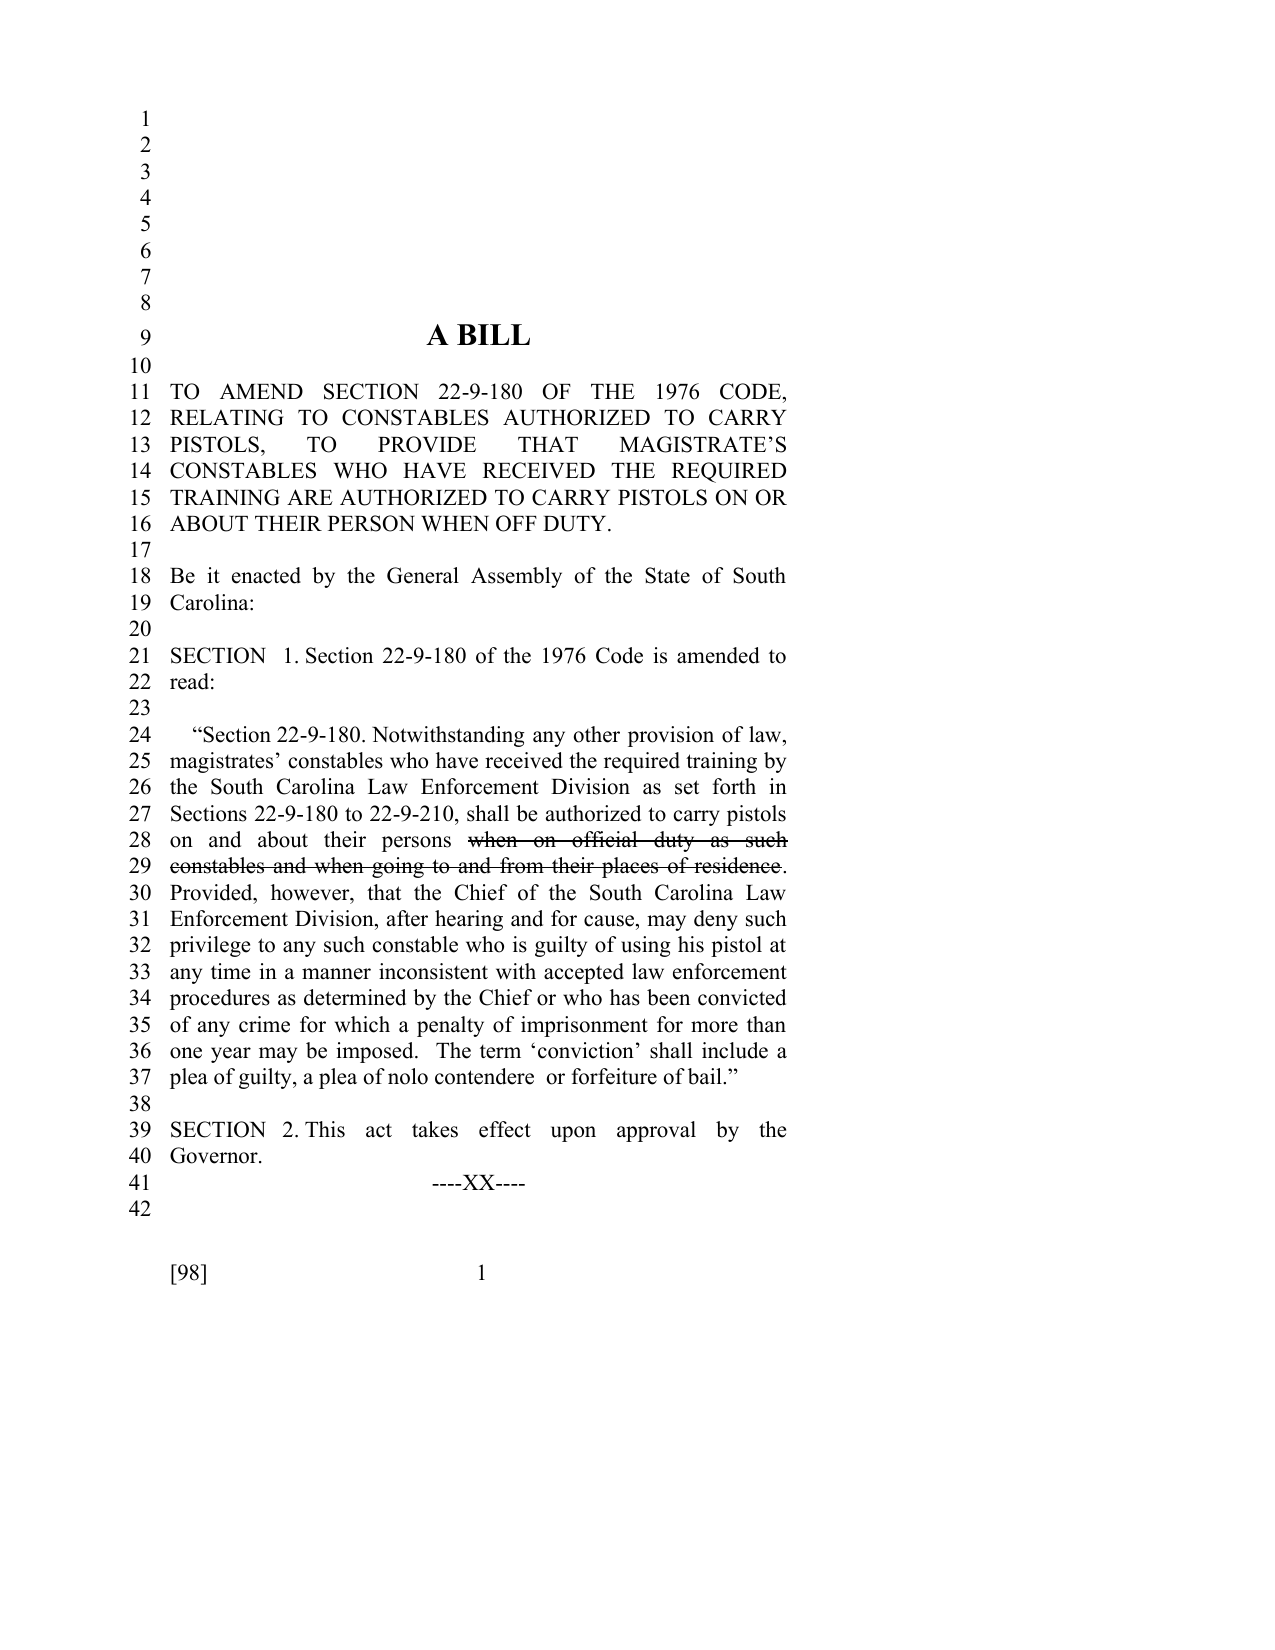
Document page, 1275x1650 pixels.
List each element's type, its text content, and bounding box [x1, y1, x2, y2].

text “Section 22-9-180. Notwithstanding any other provision of law, magistrates’ constables who have received the required training by the South Carolina Law Enforcement Division as set forth in Sections 22-9-180 to 22-9-210, shall be authorized to carry pistols on and about their persons when on official duty as such constables and when going to and from their places of residence. Provided, however, that the Chief of the South Carolina Law Enforcement Division, after hearing and for cause, may deny such privilege to any such constable who is guilty of using his pistol at any time in a manner inconsistent with accepted law enforcement procedures as determined by the Chief or who has been convicted of any crime for which a penalty of imprisonment for more than one year may be imposed. The term ‘conviction’ shall include a plea of guilty, a plea of nolo contendere or forfeiture of bail.” [169, 721, 787, 1090]
text SECTION 2. This act takes effect upon approval by the Governor. [169, 1116, 787, 1169]
text SECTION 1. Section 22-9-180 of the 1976 Code is amended to read: [169, 642, 787, 694]
text ----XX---- [169, 1169, 787, 1195]
text Be it enacted by the General Assembly of the State of South Carolina: [169, 563, 787, 615]
text A BILL [169, 316, 787, 352]
text TO AMEND SECTION 22-9-180 OF THE 1976 CODE, RELATING TO CONSTABLES AUTHORIZED TO CARRY PISTOLS, TO PROVIDE THAT MAGISTRATE’S CONSTABLES WHO HAVE RECEIVED THE REQUIRED TRAINING ARE AUTHORIZED TO CARRY PISTOLS ON OR ABOUT THEIR PERSON WHEN OFF DUTY. [169, 378, 787, 536]
